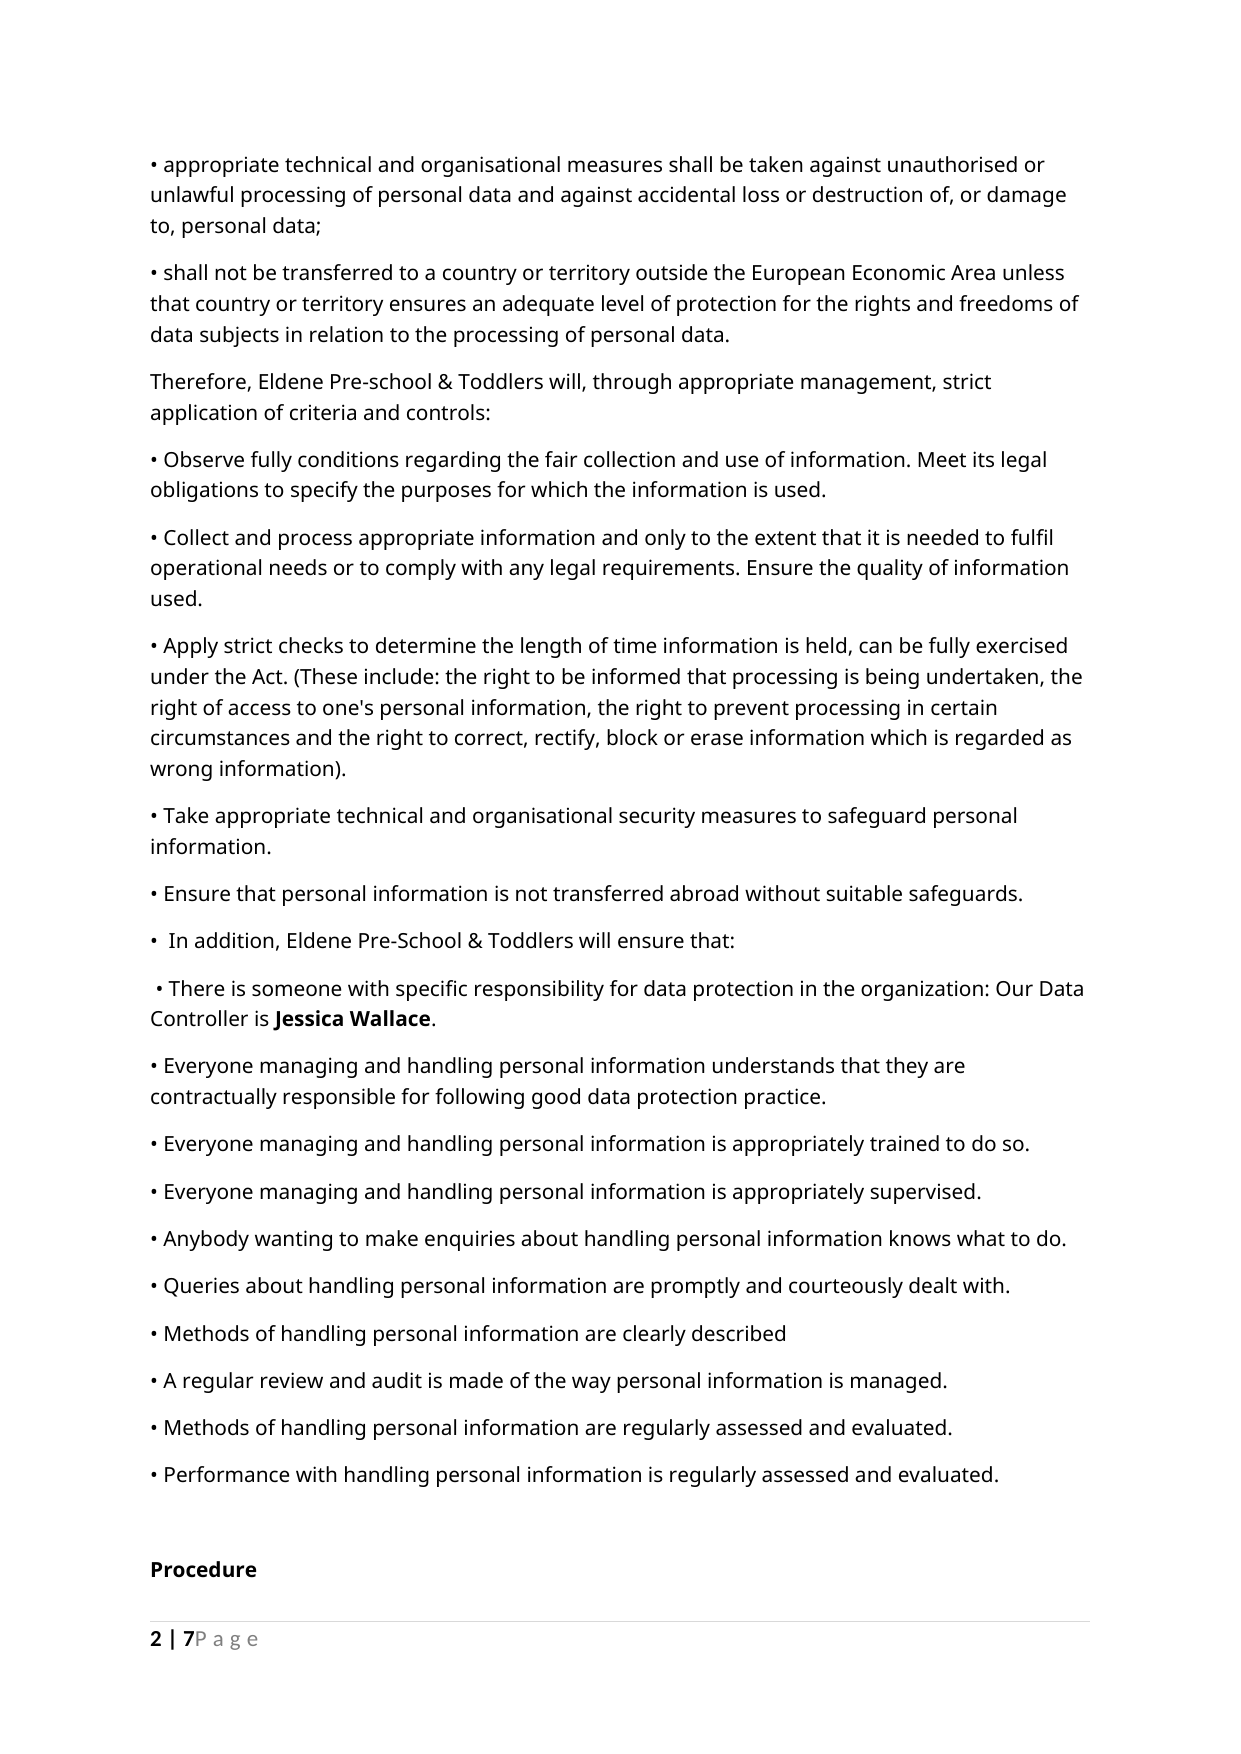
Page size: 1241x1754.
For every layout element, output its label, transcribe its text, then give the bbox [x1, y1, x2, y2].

text Therefore, Eldene Pre-school & Toddlers will, through appropriate management, strict application of criteria and controls: [150, 367, 1090, 426]
text • In addition, Eldene Pre-School & Toddlers will ensure that: [150, 926, 1090, 955]
text • A regular review and audit is made of the way personal information is managed. [150, 1366, 1090, 1394]
text • Ensure that personal information is not transferred abroad without suitable safeguards. [150, 879, 1090, 908]
text • Everyone managing and handling personal information is appropriately supervised. [150, 1177, 1090, 1205]
text • shall not be transferred to a country or territory outside the European Economic Area unless that country or territory ensures an adequate level of protection for the rights and freedoms of data subjects in relation to the processing of personal data. [150, 258, 1090, 348]
text • Apply strict checks to determine the length of time information is held, can be fully exercised under the Act. (These include: the right to be informed that processing is being undertaken, the right of access to one's personal information, the right to prevent processing in certain circumstances and the right to correct, rectify, block or erase information which is regarded as wrong information). [150, 631, 1090, 782]
text • Observe fully conditions regarding the fair collection and use of information. Meet its legal obligations to specify the purposes for which the information is used. [150, 445, 1090, 504]
text • Collect and process appropriate information and only to the extent that it is needed to fulfil operational needs or to comply with any legal requirements. Ensure the quality of information used. [150, 523, 1090, 613]
text • Methods of handling personal information are clearly described [150, 1319, 1090, 1347]
text • appropriate technical and organisational measures shall be taken against unauthorised or unlawful processing of personal data and against accidental loss or destruction of, or damage to, personal data; [150, 150, 1090, 240]
text • Everyone managing and handling personal information is appropriately trained to do so. [150, 1129, 1090, 1158]
text • Methods of handling personal information are regularly assessed and evaluated. [150, 1413, 1090, 1442]
text • There is someone with specific responsibility for data protection in the organization: Our Data Controller is Jessica Wallace. [150, 974, 1090, 1033]
text • Anybody wanting to make enquiries about handling personal information knows what to do. [150, 1224, 1090, 1253]
text • Performance with handling personal information is regularly assessed and evaluated. [150, 1461, 1090, 1489]
text • Take appropriate technical and organisational security measures to safeguard personal information. [150, 801, 1090, 860]
text • Queries about handling personal information are promptly and courteously dealt with. [150, 1271, 1090, 1300]
text • Everyone managing and handling personal information understands that they are contractually responsible for following good data protection practice. [150, 1052, 1090, 1111]
text Procedure [150, 1555, 1090, 1584]
